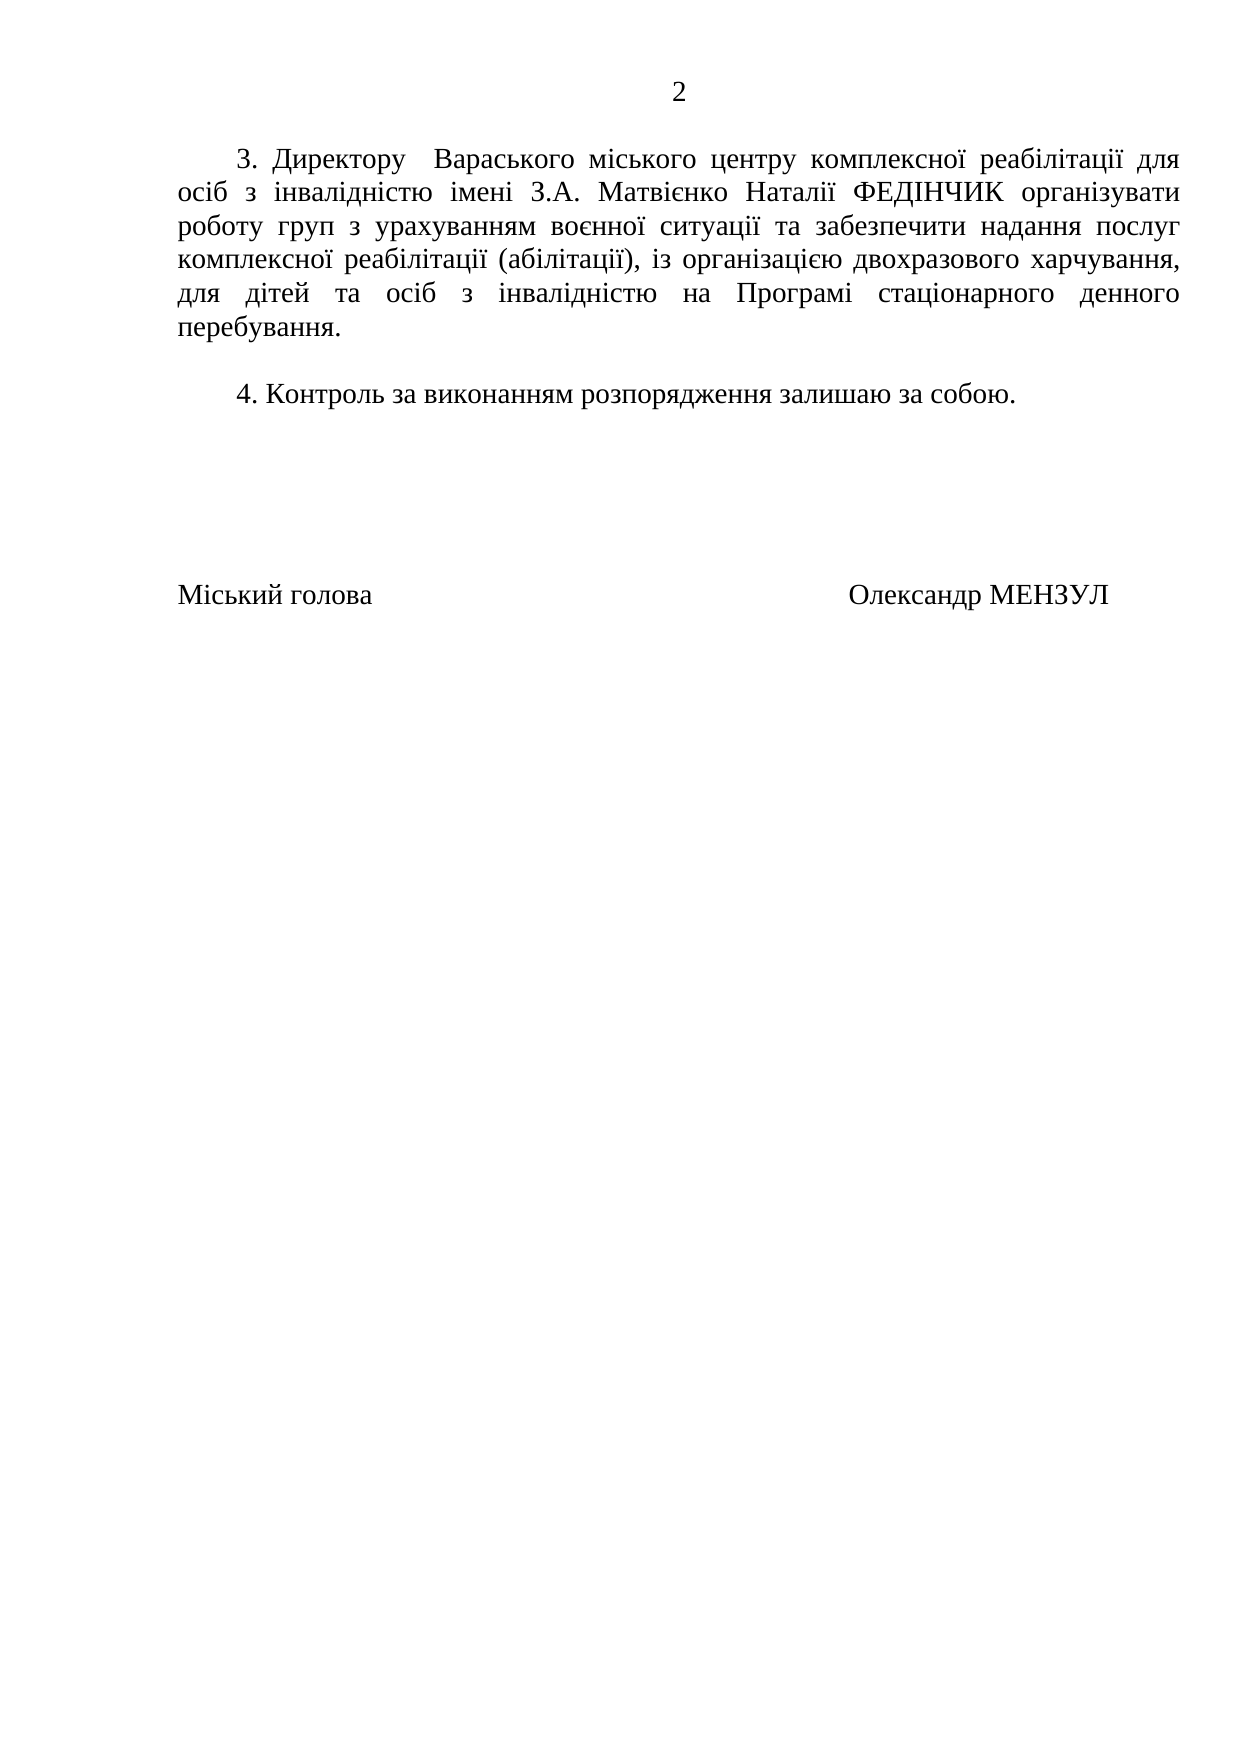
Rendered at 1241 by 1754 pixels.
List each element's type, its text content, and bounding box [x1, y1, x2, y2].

text 3. Директору Вараського міського центру комплексної реабілітації для осіб з інвалідністю імені З.А. Матвієнко Наталії ФЕДІНЧИК організувати роботу груп з урахуванням воєнної ситуації та забезпечити надання послуг комплексної реабілітації (абілітації), із організацією двохразового харчування, для дітей та осіб з інвалідністю на Програмі стаціонарного денного перебування. [177, 141, 1181, 342]
text 4. Контроль за виконанням розпорядження залишаю за собою. [177, 376, 1181, 409]
text Міський голова Олександр МЕНЗУЛ [177, 577, 1181, 611]
